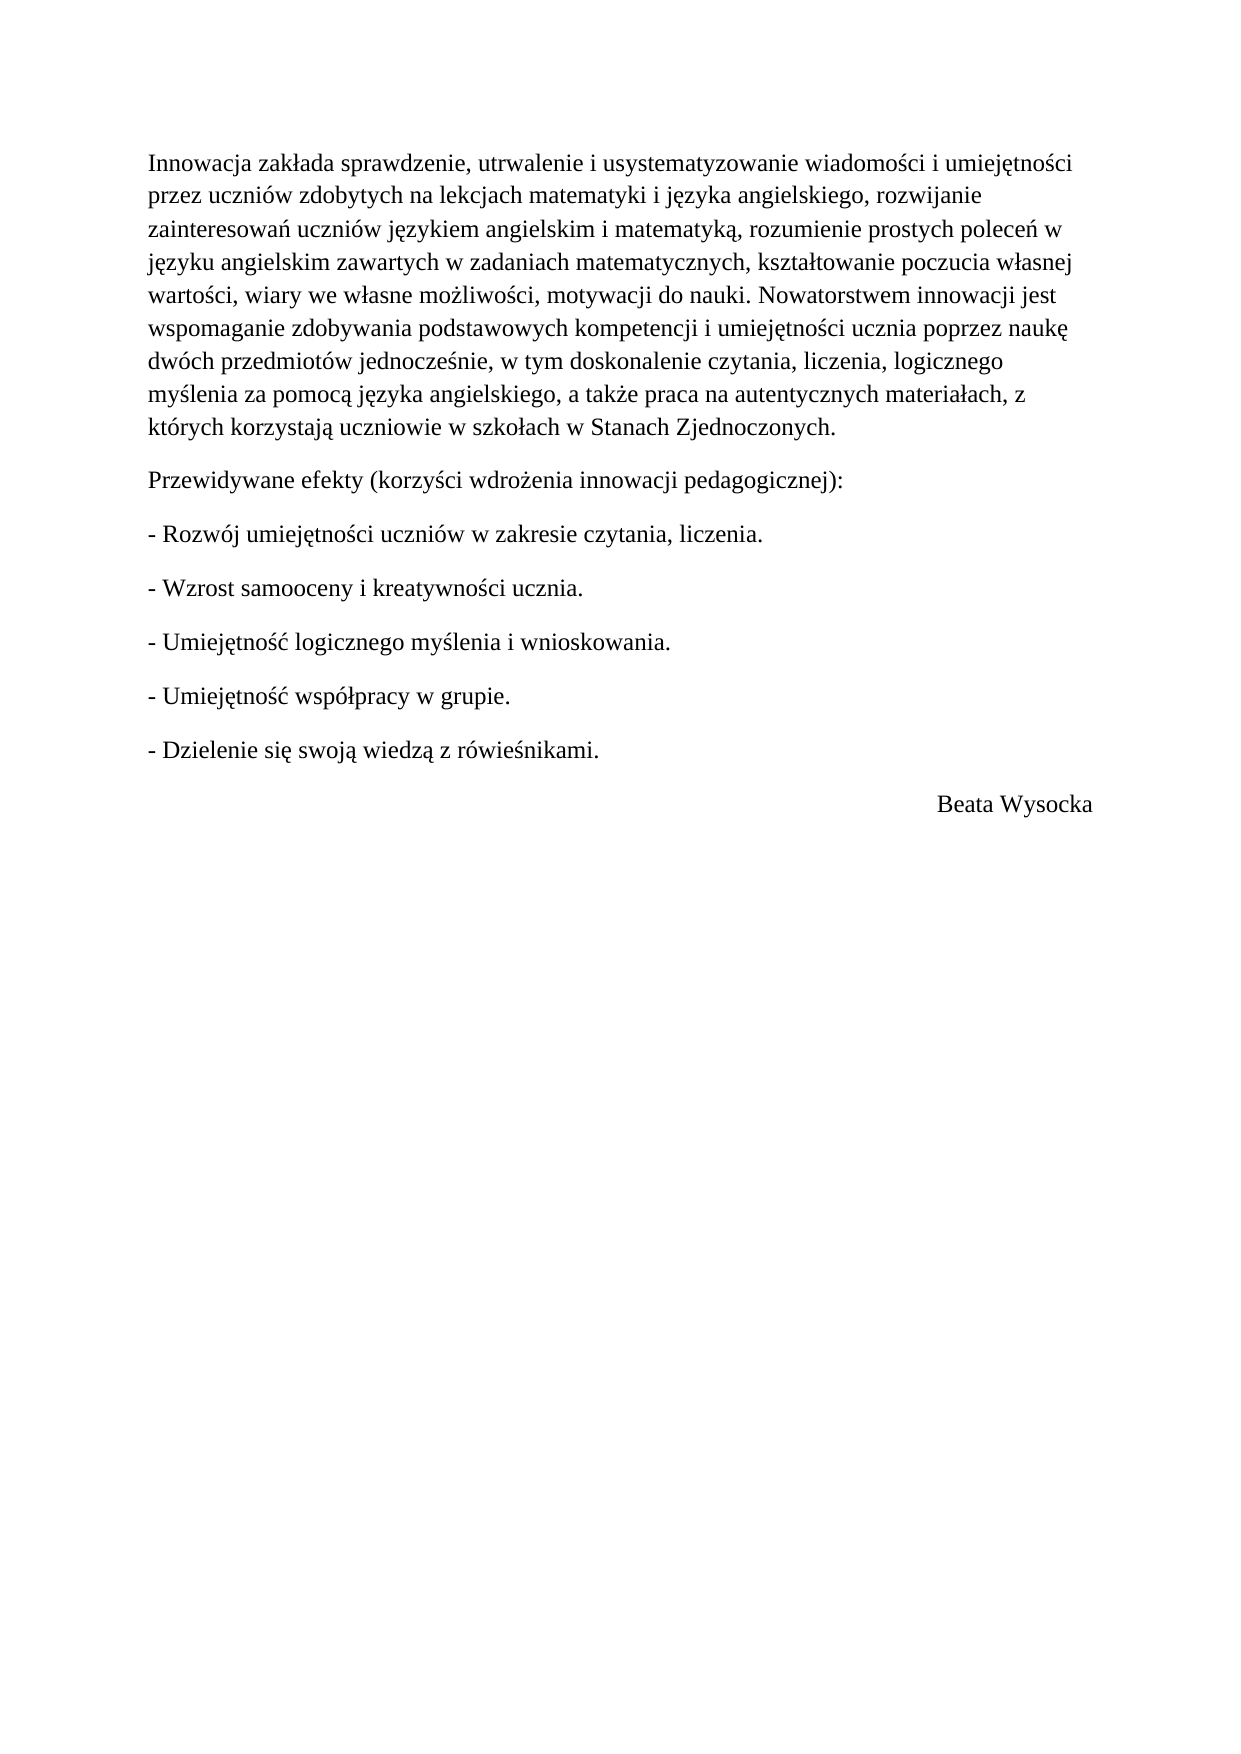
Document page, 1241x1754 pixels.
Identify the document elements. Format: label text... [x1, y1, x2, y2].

text - Dzielenie się swoją wiedzą z rówieśnikami. [148, 735, 1093, 764]
text Przewidywane efekty (korzyści wdrożenia innowacji pedagogicznej): [148, 466, 1093, 494]
text - Rozwój umiejętności uczniów w zakresie czytania, liczenia. [148, 519, 1093, 548]
text - Umiejętność współpracy w grupie. [148, 681, 1093, 710]
text Innowacja zakłada sprawdzenie, utrwalenie i usystematyzowanie wiadomości i umiejętności przez uczniów zdobytych na lekcjach matematyki i języka angielskiego, rozwijanie zainteresowań uczniów językiem angielskim i matematyką, rozumienie prostych poleceń w języku angielskim zawartych w zadaniach matematycznych, kształtowanie poczucia własnej wartości, wiary we własne możliwości, motywacji do nauki. Nowatorstwem innowacji jest wspomaganie zdobywania podstawowych kompetencji i umiejętności ucznia poprzez naukę dwóch przedmiotów jednocześnie, w tym doskonalenie czytania, liczenia, logicznego myślenia za pomocą języka angielskiego, a także praca na autentycznych materiałach, z których korzystają uczniowie w szkołach w Stanach Zjednoczonych. [148, 148, 1093, 441]
text - Umiejętność logicznego myślenia i wnioskowania. [148, 627, 1093, 656]
text Beata Wysocka [148, 789, 1093, 817]
text - Wzrost samooceny i kreatywności ucznia. [148, 573, 1093, 602]
